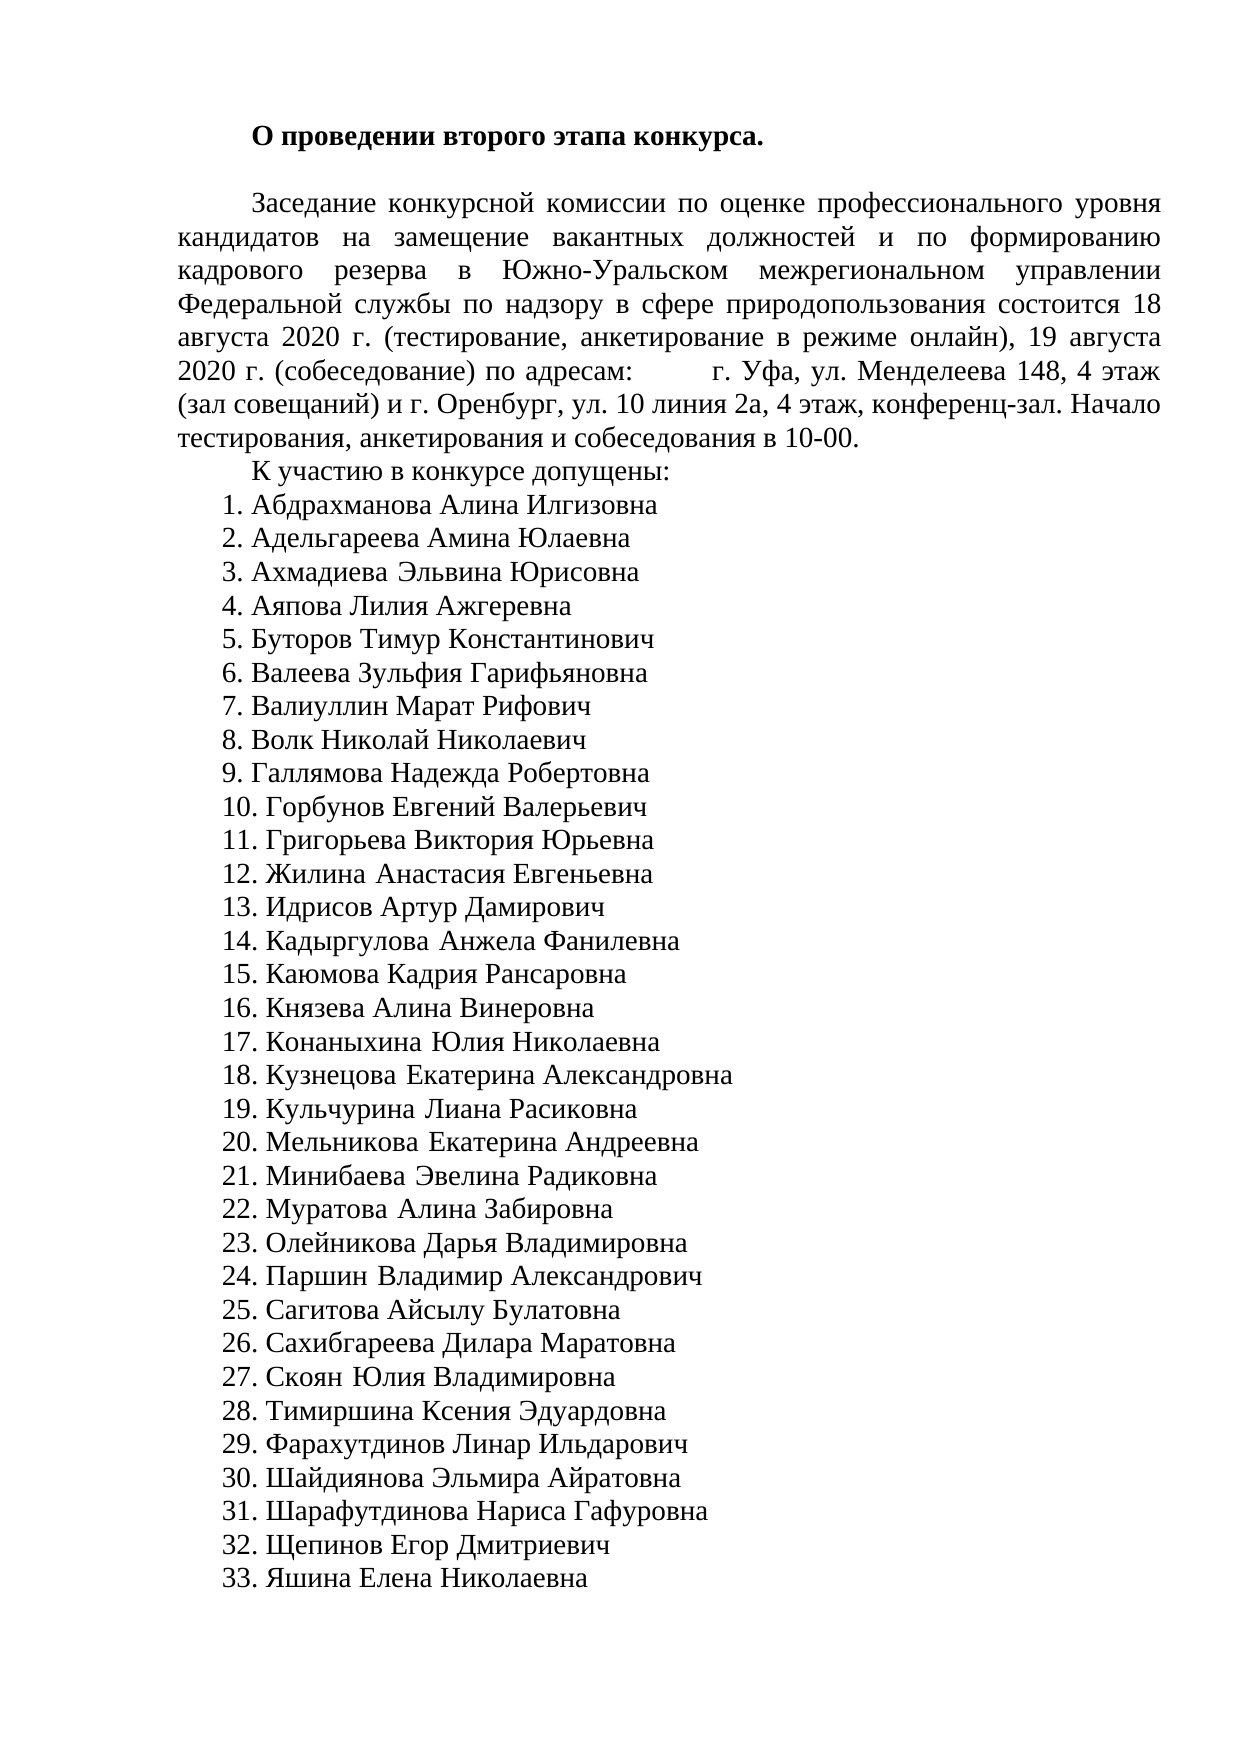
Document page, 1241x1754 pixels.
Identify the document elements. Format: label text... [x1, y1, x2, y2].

text 12. Жилина Анастасия Евгеньевна [177, 856, 1162, 889]
text 8. Волк Николай Николаевич [177, 722, 1162, 755]
text 28. Тимиршина Ксения Эдуардовна [177, 1393, 1162, 1426]
text 22. Муратова Алина Забировна [177, 1191, 1162, 1225]
text 29. Фарахутдинов Линар Ильдарович [177, 1426, 1162, 1460]
text 27. Скоян Юлия Владимировна [177, 1359, 1162, 1393]
text О проведении второго этапа конкурса. [177, 118, 1162, 152]
text К участию в конкурсе допущены: [177, 453, 1162, 487]
text 9. Галлямова Надежда Робертовна [177, 755, 1162, 789]
text 25. Сагитова Айсылу Булатовна [177, 1292, 1162, 1326]
text 24. Паршин Владимир Александрович [177, 1258, 1162, 1292]
text 15. Каюмова Кадрия Рансаровна [177, 957, 1162, 990]
text 19. Кульчурина Лиана Расиковна [177, 1091, 1162, 1124]
text 17. Конаныхина Юлия Николаевна [177, 1024, 1162, 1057]
text 2. Адельгареева Амина Юлаевна [177, 521, 1162, 554]
text 14. Кадыргулова Анжела Фанилевна [177, 923, 1162, 957]
text Заседание конкурсной комиссии по оценке профессионального уровня кандидатов на замещение вакантных должностей и по формированию кадрового резерва в Южно-Уральском межрегиональном управлении Федеральной службы по надзору в сфере природопользования состоится 18 августа 2020 г. (тестирование, анкетирование в режиме онлайн), 19 августа 2020 г. (собеседование) по адресам: г. Уфа, ул. Менделеева 148, 4 этаж (зал совещаний) и г. Оренбург, ул. 10 линия 2а, 4 этаж, конференц-зал. Начало тестирования, анкетирования и собеседования в 10-00. [177, 185, 1162, 453]
text 33. Яшина Елена Николаевна [177, 1560, 1162, 1594]
text 21. Минибаева Эвелина Радиковна [177, 1158, 1162, 1191]
text 11. Григорьева Виктория Юрьевна [177, 822, 1162, 856]
text 6. Валеева Зульфия Гарифьяновна [177, 655, 1162, 688]
text 1. Абдрахманова Алина Илгизовна [177, 487, 1162, 521]
text 31. Шарафутдинова Нариса Гафуровна [177, 1493, 1162, 1527]
text 18. Кузнецова Екатерина Александровна [177, 1057, 1162, 1091]
text 7. Валиуллин Марат Рифович [177, 688, 1162, 722]
text 32. Щепинов Егор Дмитриевич [177, 1527, 1162, 1560]
text 10. Горбунов Евгений Валерьевич [177, 789, 1162, 822]
text 20. Мельникова Екатерина Андреевна [177, 1124, 1162, 1158]
text 23. Олейникова Дарья Владимировна [177, 1225, 1162, 1258]
text 26. Сахибгареева Дилара Маратовна [177, 1326, 1162, 1359]
text 4. Аяпова Лилия Ажгеревна [177, 588, 1162, 621]
text 3. Ахмадиева Эльвина Юрисовна [177, 554, 1162, 588]
text 13. Идрисов Артур Дамирович [177, 889, 1162, 923]
text 16. Князева Алина Винеровна [177, 990, 1162, 1024]
text 5. Буторов Тимур Константинович [177, 621, 1162, 655]
text 30. Шайдиянова Эльмира Айратовна [177, 1460, 1162, 1493]
